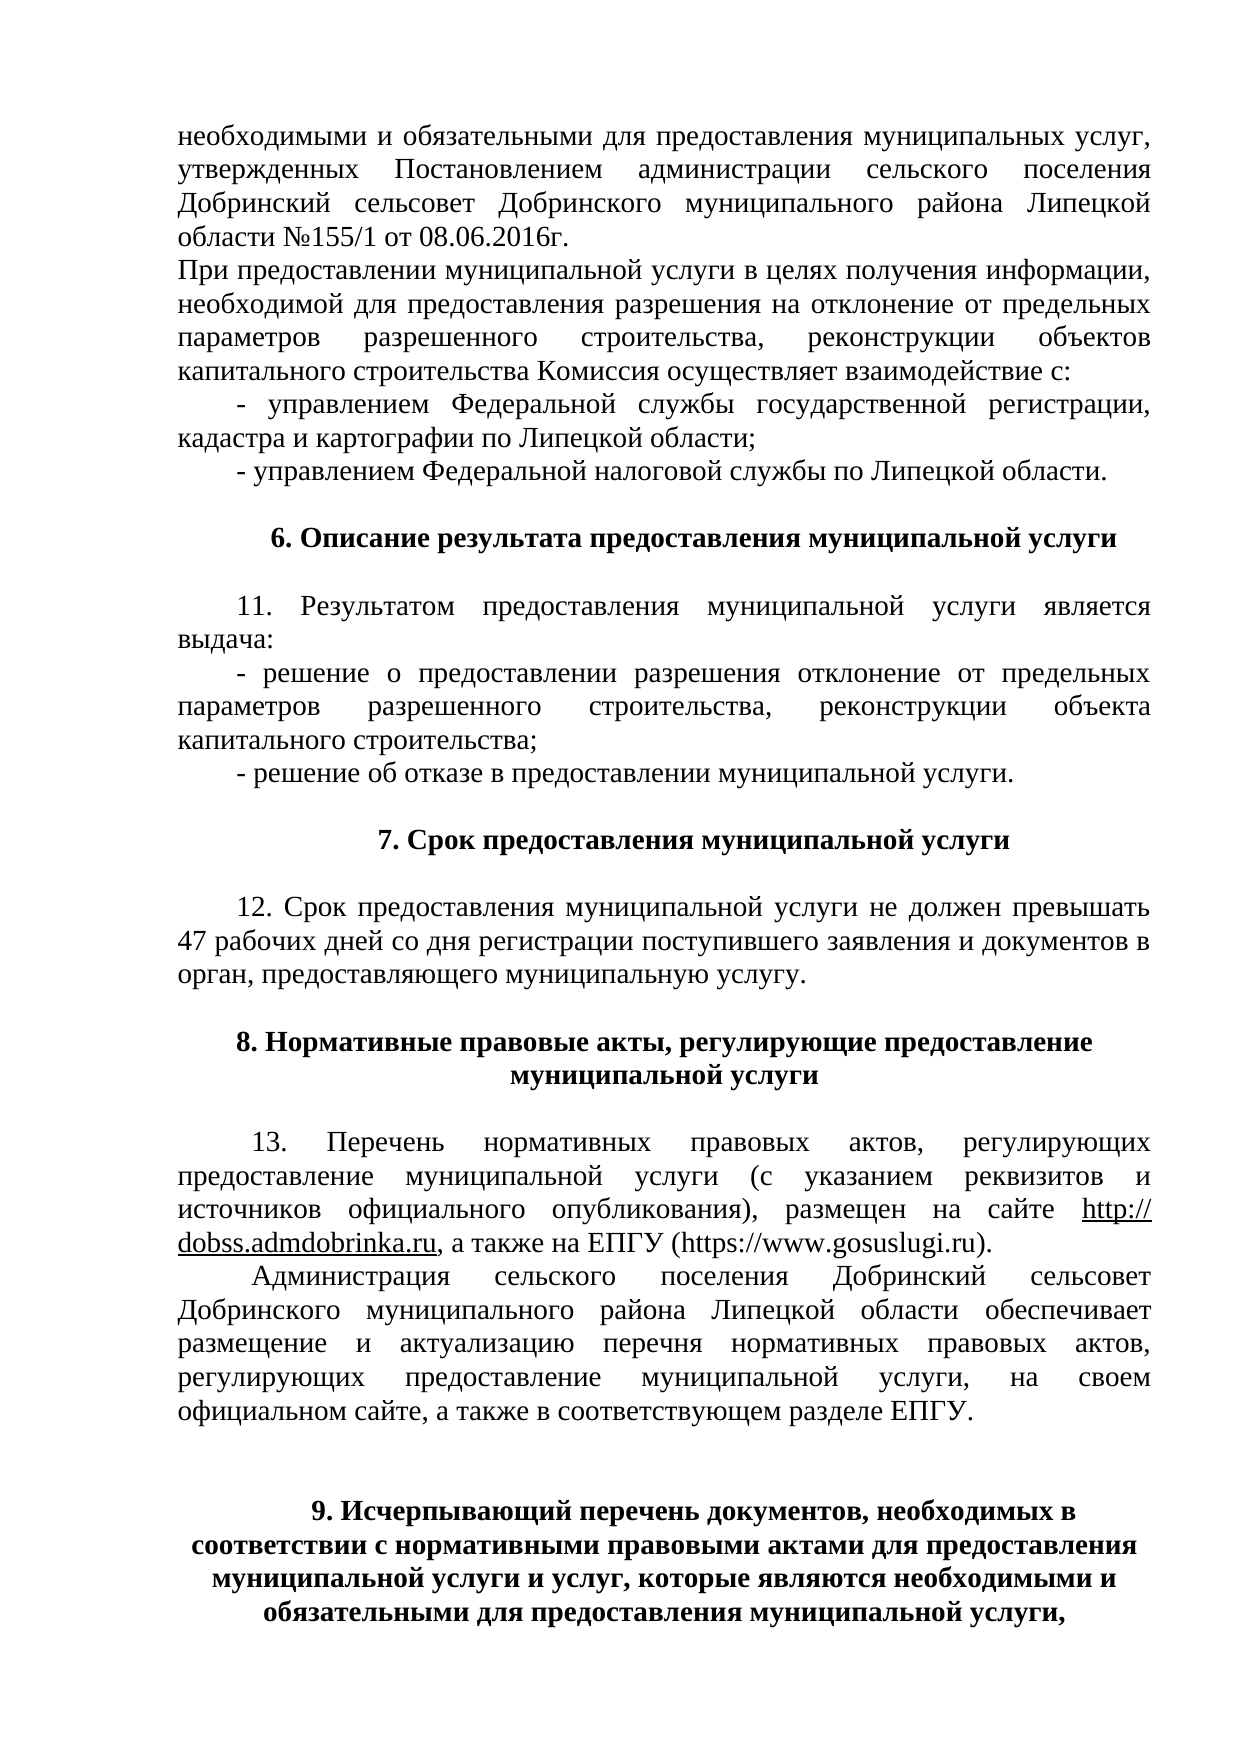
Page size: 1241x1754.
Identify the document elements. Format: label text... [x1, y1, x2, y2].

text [177, 118, 1152, 252]
text Администрация сельского поселения Добринский сельсовет Добринского муниципального района Липецкой области обеспечивает размещение и актуализацию перечня нормативных правовых актов, регулирующих предоставление муниципальной услуги, на своем официальном сайте, а также в соответствующем разделе ЕПГУ. [177, 1258, 1152, 1426]
text 8. Нормативные правовые акты, регулирующие предоставление муниципальной услуги [177, 1024, 1152, 1091]
text 7. Срок предоставления муниципальной услуги [177, 822, 1152, 856]
text 6. Описание результата предоставления муниципальной услуги [177, 521, 1152, 554]
text - управлением Федеральной налоговой службы по Липецкой области. [177, 453, 1152, 487]
text - управлением Федеральной службы государственной регистрации, кадастра и картографии по Липецкой области; [177, 386, 1152, 453]
text 11. Результатом предоставления муниципальной услуги является выдача: [177, 588, 1152, 655]
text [177, 1493, 1152, 1627]
text 13. Перечень нормативных правовых актов, регулирующих предоставление муниципальной услуги (с указанием реквизитов и источников официального опубликования), размещен на сайте http:// dobss.admdobrinka.ru, а также на ЕПГУ (https://www.gosuslugi.ru). [177, 1124, 1152, 1258]
text - решение об отказе в предоставлении муниципальной услуги. [177, 755, 1152, 789]
text - решение о предоставлении разрешения отклонение от предельных параметров разрешенного строительства, реконструкции объекта капитального строительства; [177, 655, 1152, 755]
text 12. Срок предоставления муниципальной услуги не должен превышать 47 рабочих дней со дня регистрации поступившего заявления и документов в орган, предоставляющего муниципальную услугу. [177, 889, 1152, 990]
text При предоставлении муниципальной услуги в целях получения информации, необходимой для предоставления разрешения на отклонение от предельных параметров разрешенного строительства, реконструкции объектов капитального строительства Комиссия осуществляет взаимодействие с: [177, 252, 1152, 386]
